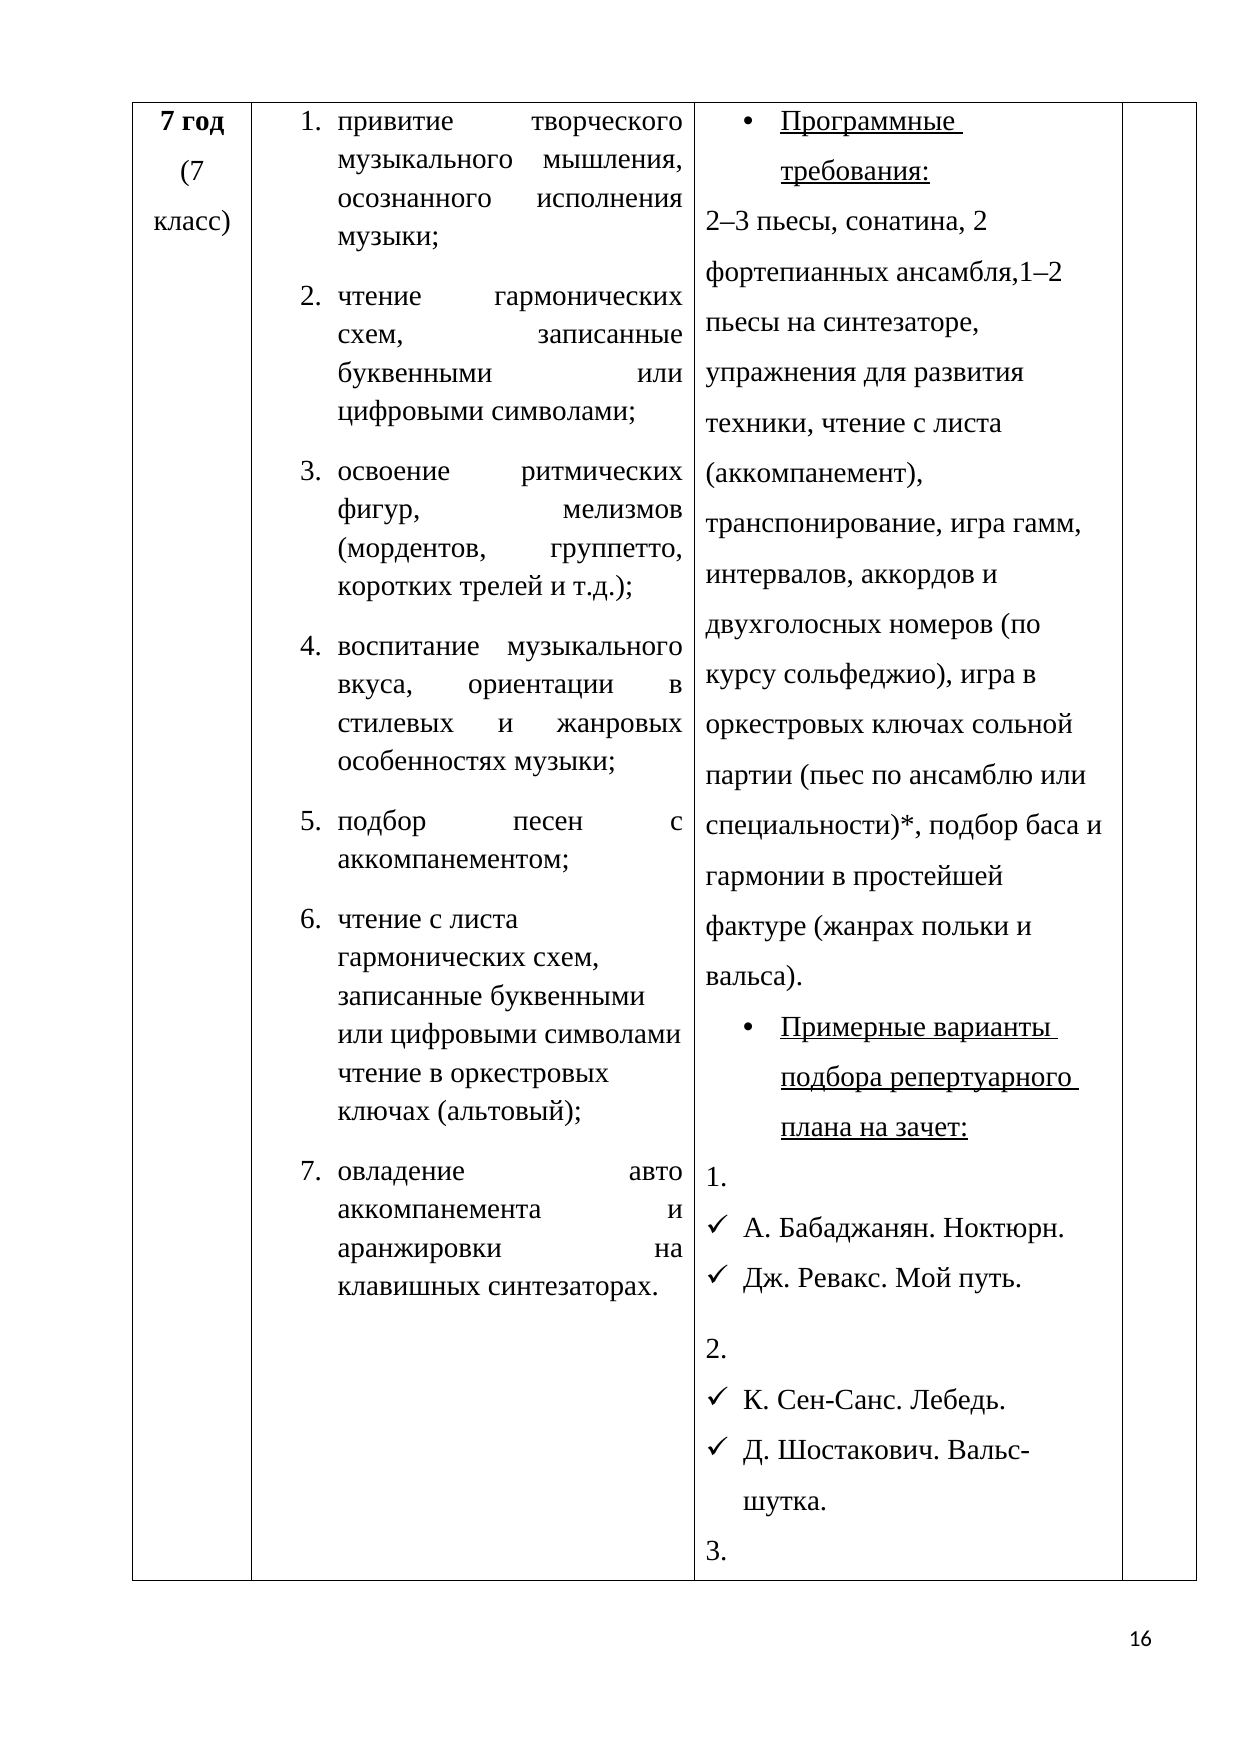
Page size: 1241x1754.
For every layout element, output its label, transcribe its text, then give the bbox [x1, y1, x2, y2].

table_cell 7 год (7 класс) [133, 103, 251, 1580]
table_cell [695, 103, 1122, 1580]
table_cell [1123, 103, 1196, 1580]
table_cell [252, 103, 694, 1580]
